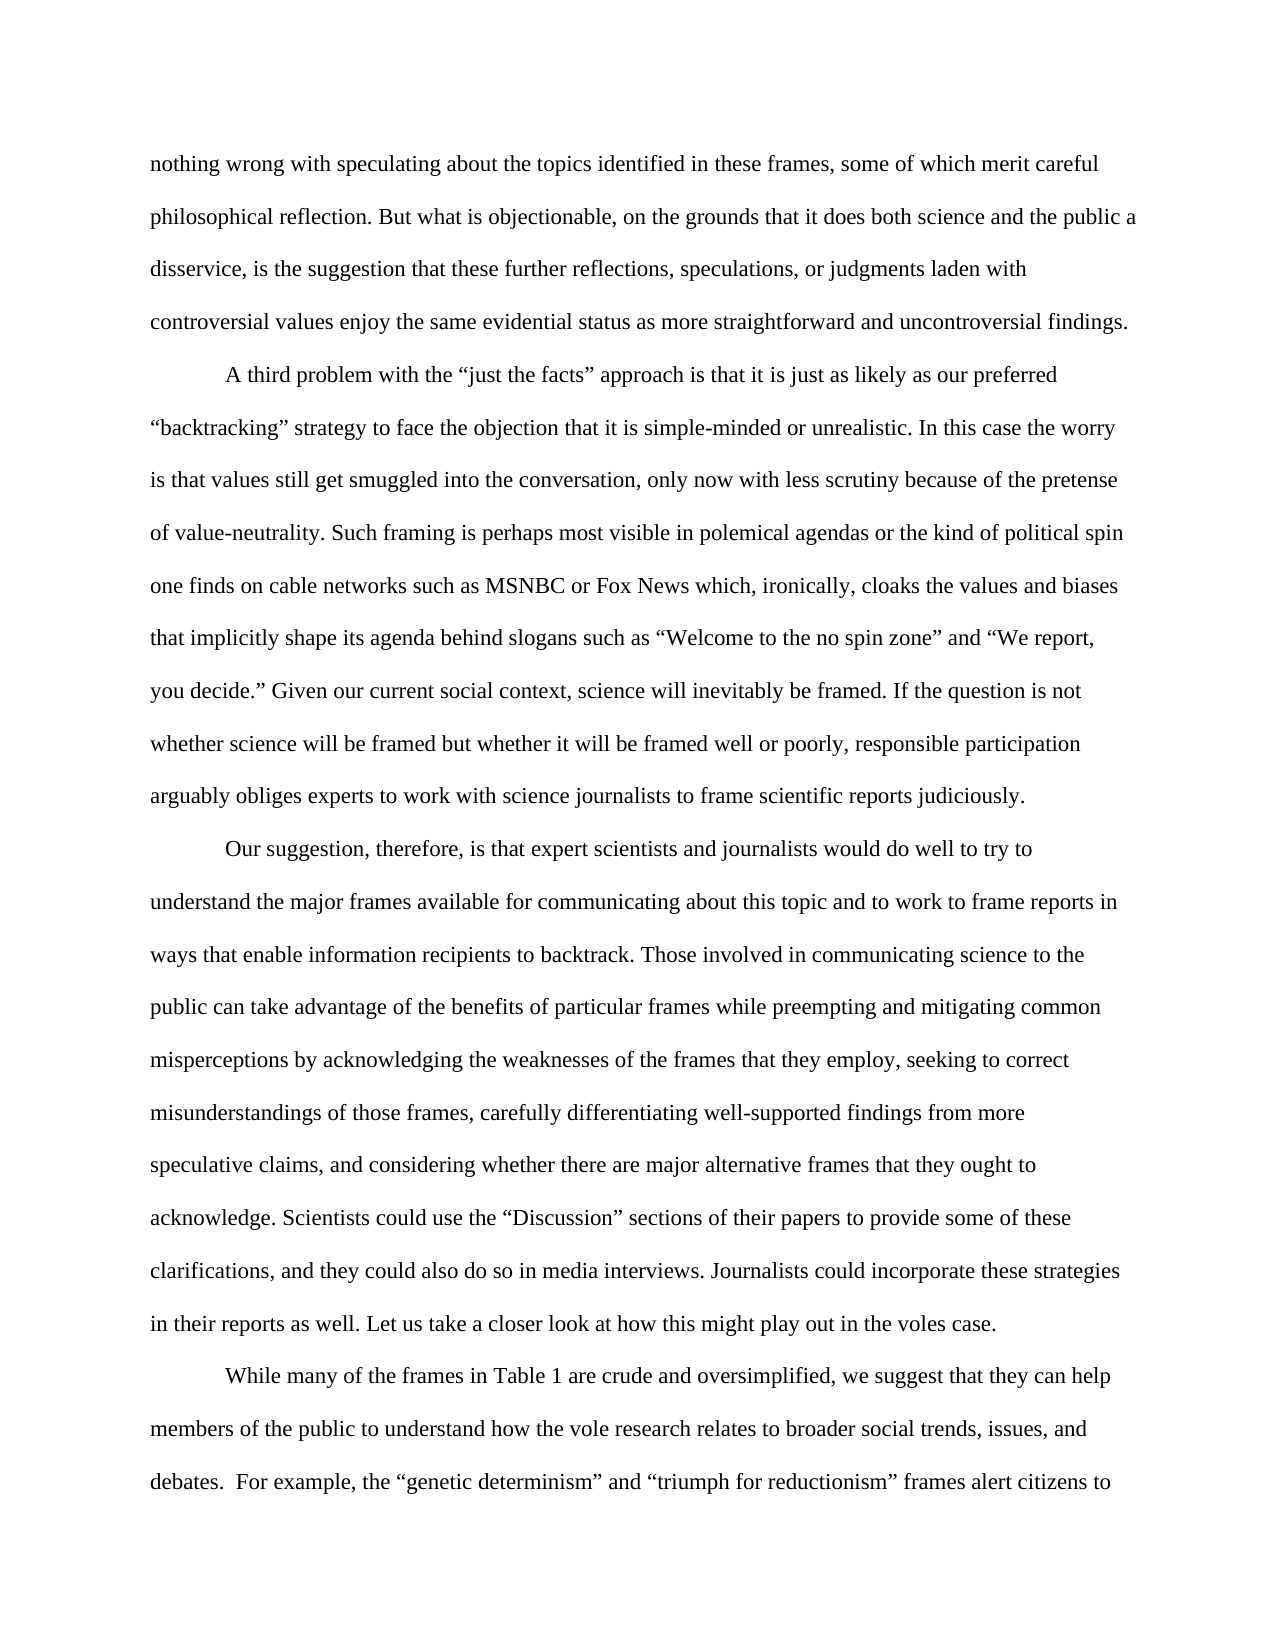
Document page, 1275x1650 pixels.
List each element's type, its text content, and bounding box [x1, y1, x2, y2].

list Our suggestion, therefore, is that expert scientists and journalists would do well to try to understand the major frames available for communicating about this topic and to work to frame reports in ways that enable information recipients to backtrack. Those involved in communicating science to the public can take advantage of the benefits of particular frames while preempting and mitigating common misperceptions by acknowledging the weaknesses of the frames that they employ, seeking to correct misunderstandings of those frames, carefully differentiating well-supported findings from more speculative claims, and considering whether there are major alternative frames that they ought to acknowledge. Scientists could use the “Discussion” sections of their papers to provide some of these clarifications, and they could also do so in media interviews. Journalists could incorporate these strategies in their reports as well. Let us take a closer look at how this might play out in the voles case. [150, 835, 1125, 1336]
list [150, 1362, 1125, 1494]
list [150, 150, 1144, 334]
list A third problem with the “just the facts” approach is that it is just as likely as our preferred “backtracking” strategy to face the objection that it is simple-minded or unrealistic. In this case the worry is that values still get smuggled into the conversation, only now with less scrutiny because of the pretense of value-neutrality. Such framing is perhaps most visible in polemical agendas or the kind of political spin one finds on cable networks such as MSNBC or Fox News which, ironically, cloaks the values and biases that implicitly shape its agenda behind slogans such as “Welcome to the no spin zone” and “We report, you decide.” Given our current social context, science will inevitably be framed. If the question is not whether science will be framed but whether it will be framed well or poorly, responsible participation arguably obliges experts to work with science journalists to frame scientific reports judiciously. [150, 361, 1125, 809]
